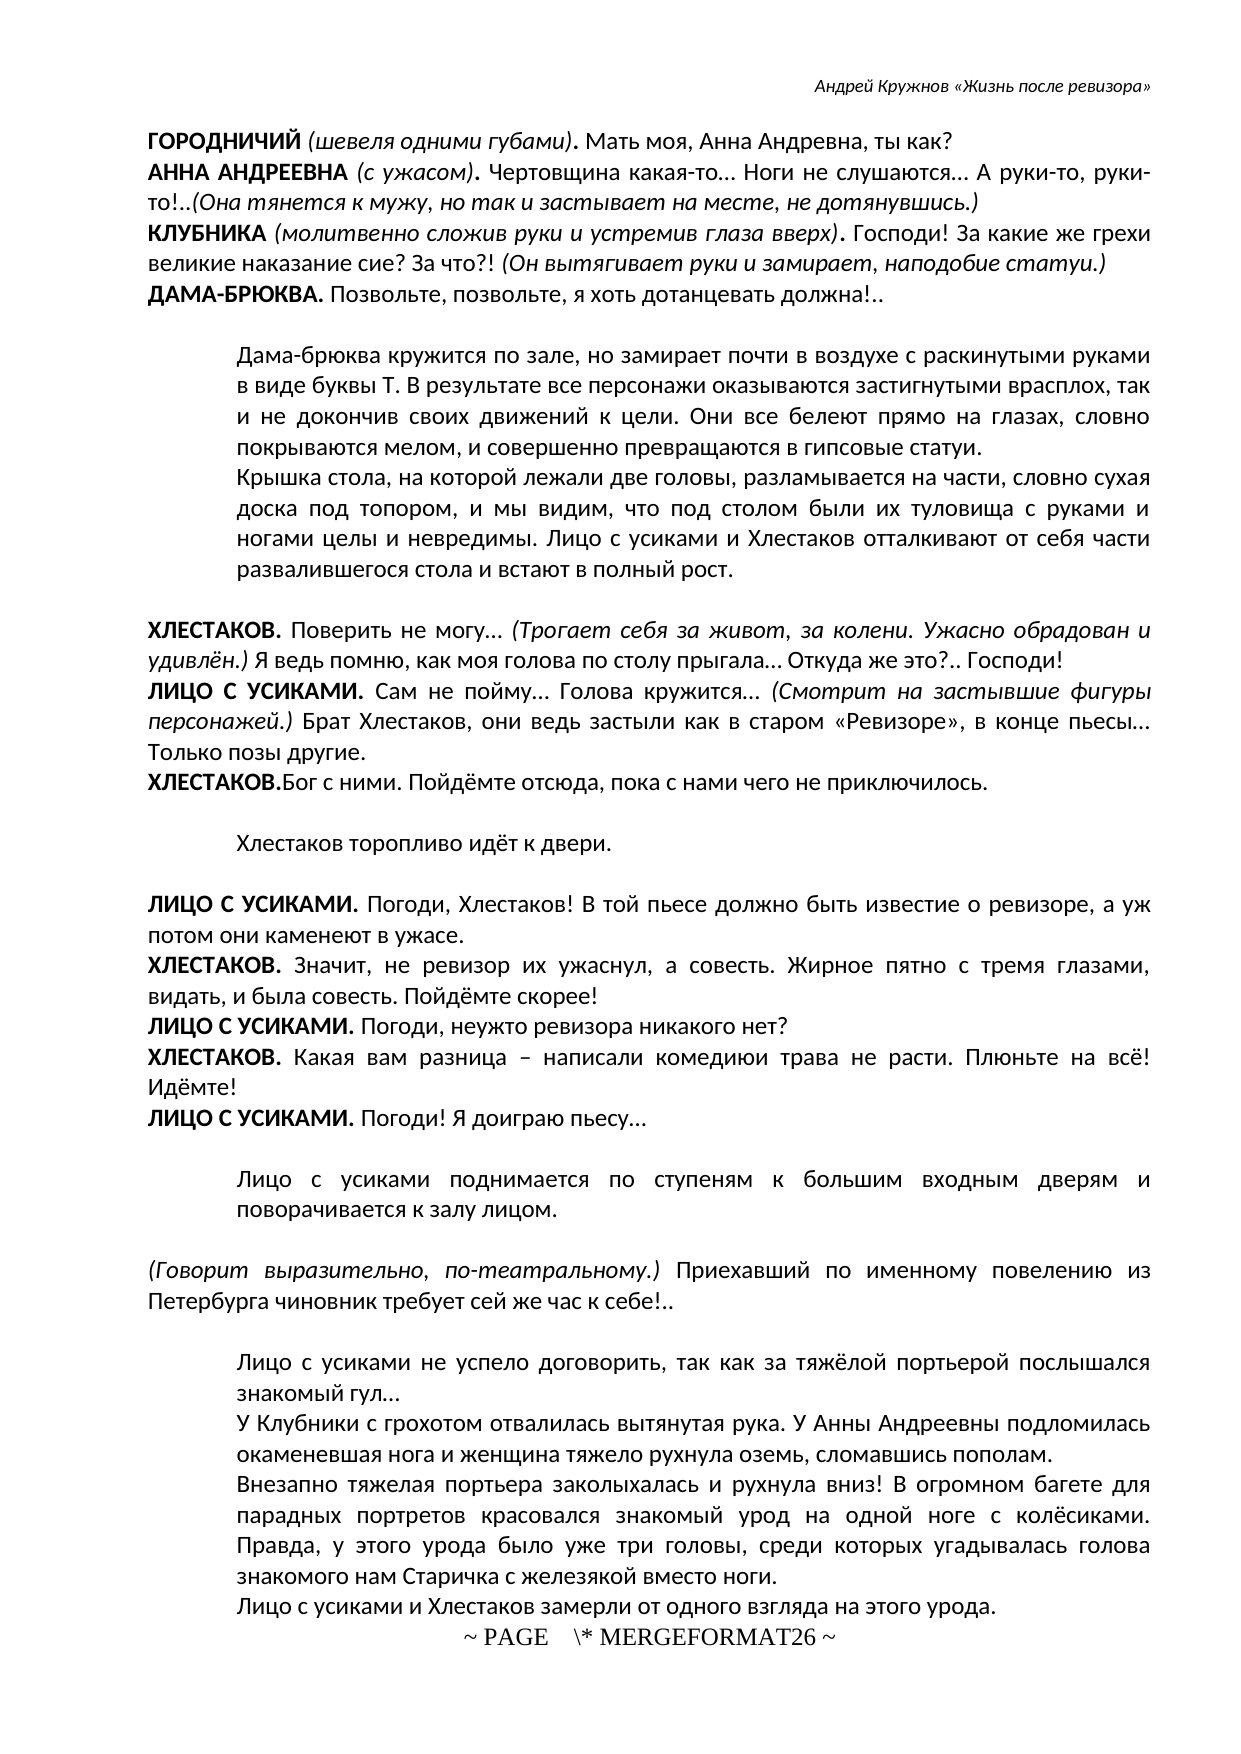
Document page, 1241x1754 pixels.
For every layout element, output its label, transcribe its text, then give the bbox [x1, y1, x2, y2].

text ХЛЕСТАКОВ. Какая вам разница – написали комедиюи трава не расти. Плюньте на всё! Идёмте! [148, 1041, 1152, 1102]
text Хлестаков торопливо идёт к двери. [236, 827, 1152, 858]
text ЛИЦО С УСИКАМИ. Погоди! Я доиграю пьесу… [148, 1102, 1152, 1133]
text ЛИЦО С УСИКАМИ. Погоди, неужто ревизора никакого нет? [148, 1011, 1152, 1041]
text (Говорит выразительно, по-театральному.) Приехавший по именному повелению из Петербурга чиновник требует сей же час к себе!.. [148, 1255, 1152, 1316]
text Крышка стола, на которой лежали две головы, разламывается на части, словно сухая доска под топором, и мы видим, что под столом были их туловища с руками и ногами целы и невредимы. Лицо с усиками и Хлестаков отталкивают от себя части развалившегося стола и встают в полный рост. [236, 461, 1152, 583]
text Лицо с усиками и Хлестаков замерли от одного взгляда на этого урода. [236, 1590, 1152, 1621]
text АННА АНДРЕЕВНА (с ужасом). Чертовщина какая-то… Ноги не слушаются… А руки-то, руки-то!..(Она тянется к мужу, но так и застывает на месте, не дотянувшись.) [148, 156, 1152, 217]
text ЛИЦО С УСИКАМИ. Погоди, Хлестаков! В той пьесе должно быть известие о ревизоре, а уж потом они каменеют в ужасе. [148, 888, 1152, 949]
text Внезапно тяжелая портьера заколыхалась и рухнула вниз! В огромном багете для парадных портретов красовался знакомый урод на одной ноге с колёсиками. Правда, у этого урода было уже три головы, среди которых угадывалась голова знакомого нам Старичка с железякой вместо ноги. [236, 1468, 1152, 1590]
text ГОРОДНИЧИЙ (шевеля одними губами). Мать моя, Анна Андревна, ты как? [148, 125, 1152, 156]
text ХЛЕСТАКОВ.Бог с ними. Пойдёмте отсюда, пока с нами чего не приключилось. [148, 766, 1152, 797]
text Лицо с усиками поднимается по ступеням к большим входным дверям и поворачивается к залу лицом. [236, 1163, 1152, 1224]
text ХЛЕСТАКОВ. Значит, не ревизор их ужаснул, а совесть. Жирное пятно с тремя глазами, видать, и была совесть. Пойдёмте скорее! [148, 949, 1152, 1011]
text Дама-брюква кружится по зале, но замирает почти в воздухе с раскинутыми руками в виде буквы Т. В результате все персонажи оказываются застигнутыми врасплох, так и не докончив своих движений к цели. Они все белеют прямо на глазах, словно покрываются мелом, и совершенно превращаются в гипсовые статуи. [236, 339, 1152, 461]
text КЛУБНИКА (молитвенно сложив руки и устремив глаза вверх). Господи! За какие же грехи великие наказание сие? За что?! (Он вытягивает руки и замирает, наподобие статуи.) [148, 217, 1152, 278]
text Лицо с усиками не успело договорить, так как за тяжёлой портьерой послышался знакомый гул… [236, 1346, 1152, 1407]
text У Клубники с грохотом отвалилась вытянутая рука. У Анны Андреевны подломилась окаменевшая нога и женщина тяжело рухнула оземь, сломавшись пополам. [236, 1407, 1152, 1468]
text ЛИЦО С УСИКАМИ. Сам не пойму… Голова кружится… (Смотрит на застывшие фигуры персонажей.) Брат Хлестаков, они ведь застыли как в старом «Ревизоре», в конце пьесы… Только позы другие. [148, 675, 1152, 766]
text ДАМА-БРЮКВА. Позвольте, позвольте, я хоть дотанцевать должна!.. [148, 278, 1152, 308]
text ХЛЕСТАКОВ. Поверить не могу… (Трогает себя за живот, за колени. Ужасно обрадован и удивлён.) Я ведь помню, как моя голова по столу прыгала… Откуда же это?.. Господи! [148, 614, 1152, 675]
